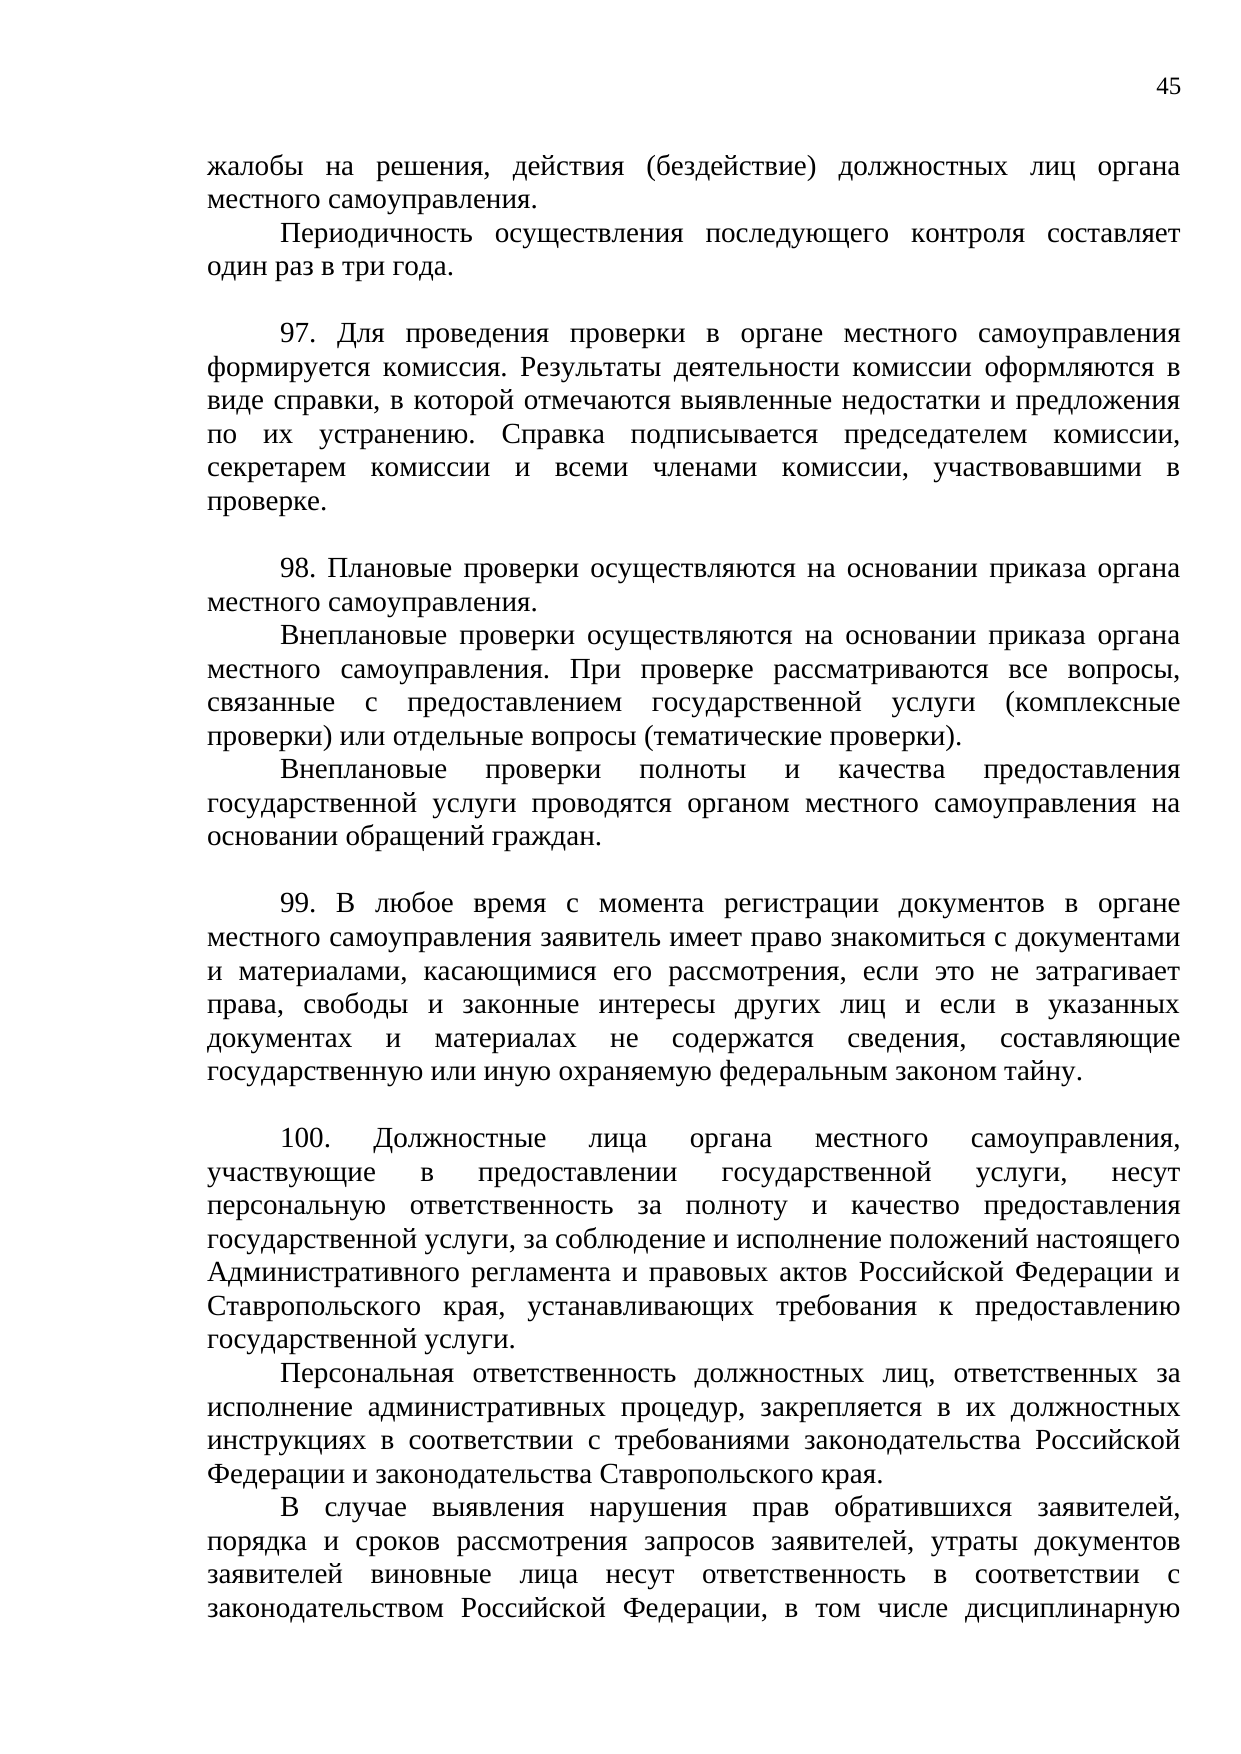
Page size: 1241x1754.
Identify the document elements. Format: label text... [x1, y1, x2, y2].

text 99. В любое время с момента регистрации документов в органе местного самоуправления заявитель имеет право знакомиться с документами и материалами, касающимися его рассмотрения, если это не затрагивает права, свободы и законные интересы других лиц и если в указанных документах и материалах не содержатся сведения, составляющие государственную или иную охраняемую федеральным законом тайну. [207, 886, 1181, 1087]
text Периодичность осуществления последующего контроля составляет один раз в три года. [207, 215, 1181, 282]
text Внеплановые проверки полноты и качества предоставления государственной услуги проводятся органом местного самоуправления на основании обращений граждан. [207, 751, 1181, 852]
text Внеплановые проверки осуществляются на основании приказа органа местного самоуправления. При проверке рассматриваются все вопросы, связанные с предоставлением государственной услуги (комплексные проверки) или отдельные вопросы (тематические проверки). [207, 617, 1181, 751]
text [207, 1489, 1181, 1623]
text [207, 148, 1181, 215]
text 97. Для проведения проверки в органе местного самоуправления формируется комиссия. Результаты деятельности комиссии оформляются в виде справки, в которой отмечаются выявленные недостатки и предложения по их устранению. Справка подписывается председателем комиссии, секретарем комиссии и всеми членами комиссии, участвовавшими в проверке. [207, 315, 1181, 517]
text Персональная ответственность должностных лиц, ответственных за исполнение административных процедур, закрепляется в их должностных инструкциях в соответствии с требованиями законодательства Российской Федерации и законодательства Ставропольского края. [207, 1355, 1181, 1489]
text 98. Плановые проверки осуществляются на основании приказа органа местного самоуправления. [207, 550, 1181, 617]
text 100. Должностные лица органа местного самоуправления, участвующие в предоставлении государственной услуги, несут персональную ответственность за полноту и качество предоставления государственной услуги, за соблюдение и исполнение положений настоящего Административного регламента и правовых актов Российской Федерации и Ставропольского края, устанавливающих требования к предоставлению государственной услуги. [207, 1120, 1181, 1355]
